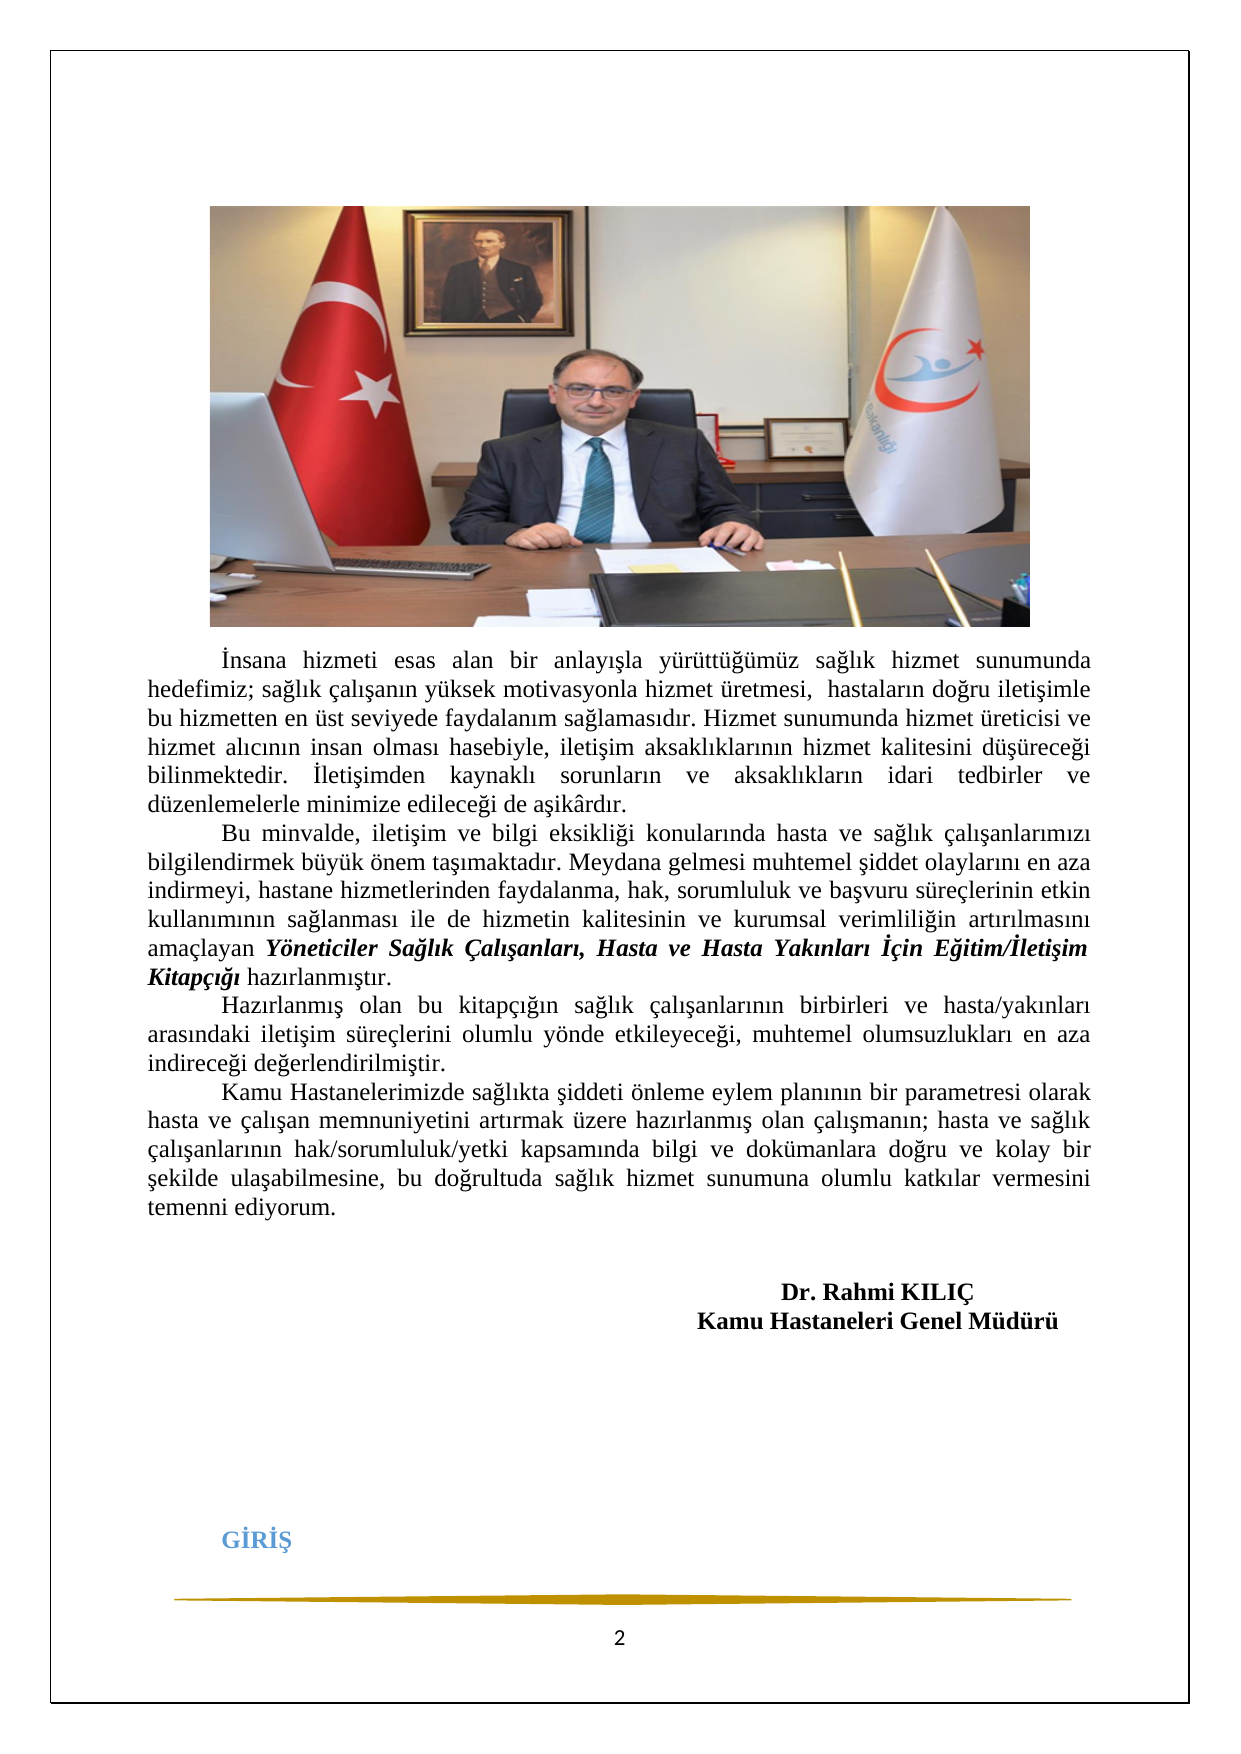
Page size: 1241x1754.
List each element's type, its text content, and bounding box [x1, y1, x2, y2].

text Bu minvalde, iletişim ve bilgi eksikliği konularında hasta ve sağlık çalışanlarımızı bilgilendirmek büyük önem taşımaktadır. Meydana gelmesi muhtemel şiddet olaylarını en aza indirmeyi, hastane hizmetlerinden faydalanma, hak, sorumluluk ve başvuru süreçlerinin etkin kullanımının sağlanması ile de hizmetin kalitesinin ve kurumsal verimliliğin artırılmasını amaçlayan Yöneticiler Sağlık Çalışanları, Hasta ve Hasta Yakınları İçin Eğitim/İletişim Kitapçığı hazırlanmıştır. [147, 818, 1092, 991]
text Kamu Hastaneleri Genel Müdürü [590, 1306, 1092, 1335]
text Hazırlanmış olan bu kitapçığın sağlık çalışanlarının birbirleri ve hasta/yakınları arasındaki iletişim süreçlerini olumlu yönde etkileyeceği, muhtemel olumsuzlukları en aza indireceği değerlendirilmiştir. [147, 991, 1092, 1077]
picture [208, 206, 1030, 625]
text GİRİŞ [147, 1526, 1092, 1554]
text Dr. Rahmi KILIÇ [590, 1277, 1092, 1306]
text Kamu Hastanelerimizde sağlıkta şiddeti önleme eylem planının bir parametresi olarak hasta ve çalışan memnuniyetini artırmak üzere hazırlanmış olan çalışmanın; hasta ve sağlık çalışanlarının hak/sorumluluk/yetki kapsamında bilgi ve dokümanlara doğru ve kolay bir şekilde ulaşabilmesine, bu doğrultuda sağlık hizmet sunumuna olumlu katkılar vermesini temenni ediyorum. [147, 1077, 1092, 1221]
